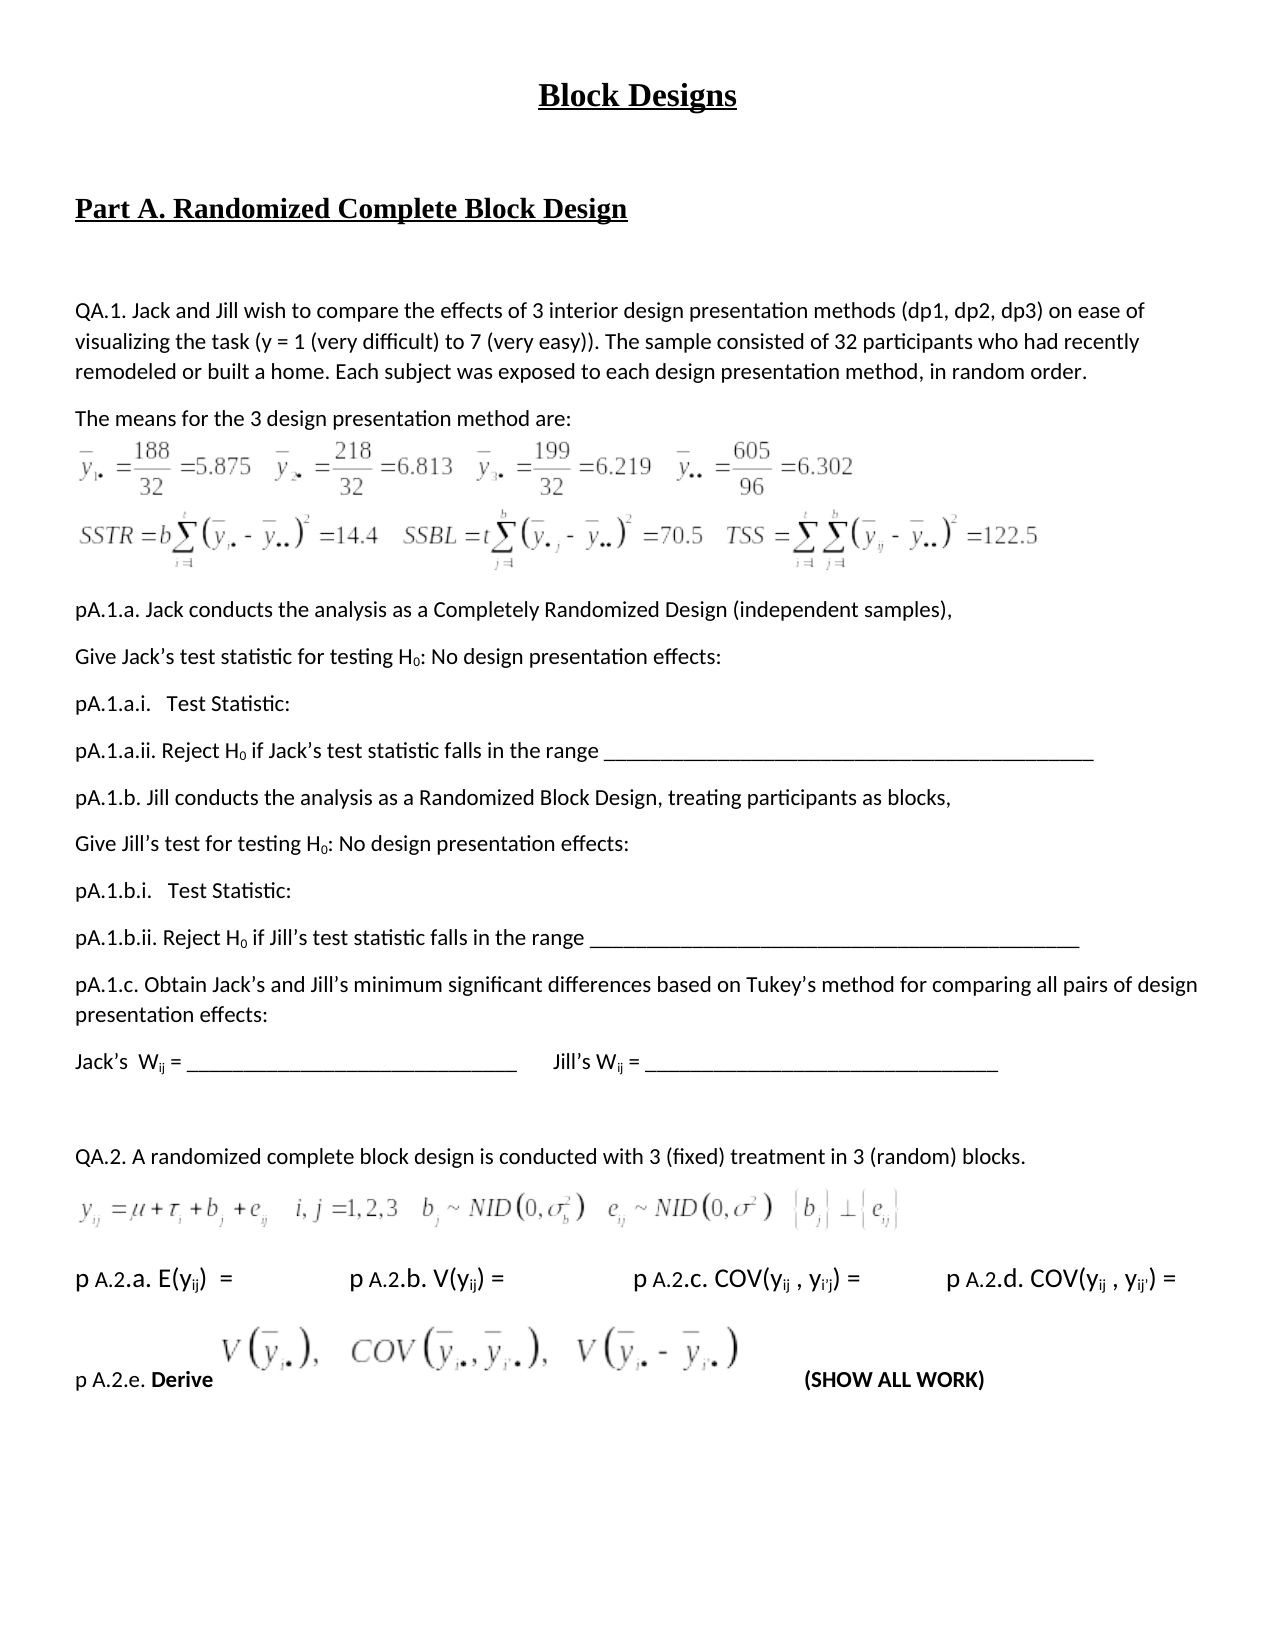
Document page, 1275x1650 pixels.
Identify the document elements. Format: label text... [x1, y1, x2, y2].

text The means for the 3 design presentation method are: [75, 404, 1200, 576]
text Part A. Randomized Complete Block Design [75, 191, 1200, 224]
text pA.1.b. Jill conducts the analysis as a Randomized Block Design, treating participants as blocks, [75, 783, 1200, 811]
text Give Jack’s test statistic for testing H0: No design presentation effects: [75, 642, 1200, 670]
text pA.1.a.i. Test Statistic: [75, 689, 1200, 717]
text Block Designs [75, 75, 1200, 113]
text pA.1.a.ii. Reject H0 if Jack’s test statistic falls in the range ___________________________________________ [75, 736, 1200, 764]
text QA.1. Jack and Jill wish to compare the effects of 3 interior design presentation methods (dp1, dp2, dp3) on ease of visualizing the task (y = 1 (very difficult) to 7 (very easy)). The sample consisted of 32 participants who had recently remodeled or built a home. Each subject was exposed to each design presentation method, in random order. [75, 297, 1200, 385]
text QA.2. A randomized complete block design is conducted with 3 (fixed) treatment in 3 (random) blocks. [75, 1142, 1200, 1170]
text p A.2.e. Derive (SHOW ALL WORK) [75, 1322, 1200, 1393]
text p A.2.a. E(yij) = p A.2.b. V(yij) = p A.2.c. COV(yij , yi’j) = p A.2.d. COV(yij , yij’) = [75, 1261, 1200, 1294]
text pA.1.b.i. Test Statistic: [75, 876, 1200, 904]
text pA.1.b.ii. Reject H0 if Jill’s test statistic falls in the range ___________________________________________ [75, 923, 1200, 951]
text Give Jill’s test for testing H0: No design presentation effects: [75, 829, 1200, 857]
text Jack’s Wij = _____________________________ Jill’s Wij = _______________________________ [75, 1047, 1200, 1075]
text pA.1.a. Jack conducts the analysis as a Completely Randomized Design (independent samples), [75, 595, 1200, 623]
text pA.1.c. Obtain Jack’s and Jill’s minimum significant differences based on Tukey’s method for comparing all pairs of design presentation effects: [75, 970, 1200, 1028]
